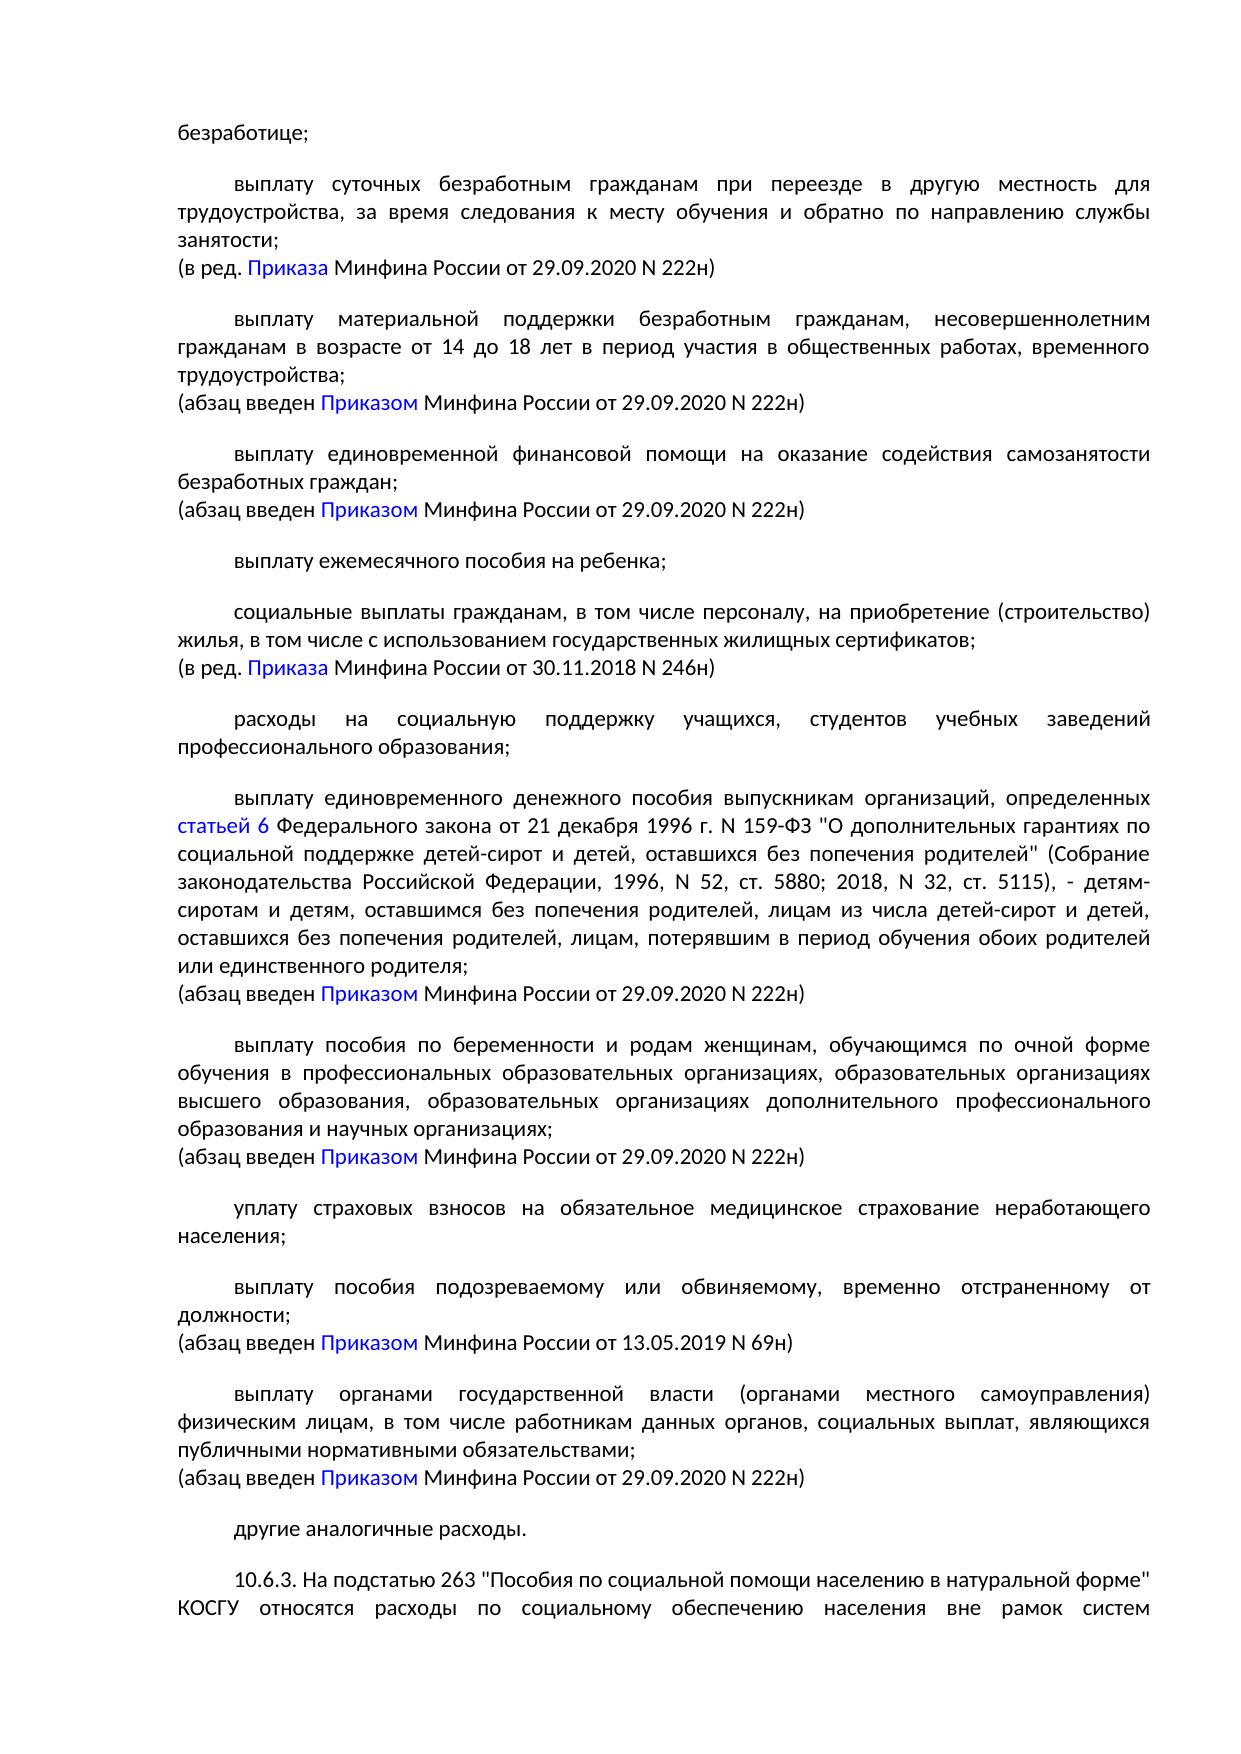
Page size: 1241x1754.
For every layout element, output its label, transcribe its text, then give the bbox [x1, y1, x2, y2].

text расходы на социальную поддержку учащихся, студентов учебных заведений профессионального образования; [177, 704, 1152, 760]
text (абзац введен Приказом Минфина России от 29.09.2020 N 222н) [177, 388, 1152, 416]
text выплату органами государственной власти (органами местного самоуправления) физическим лицам, в том числе работникам данных органов, социальных выплат, являющихся публичными нормативными обязательствами; [177, 1379, 1152, 1463]
text (абзац введен Приказом Минфина России от 13.05.2019 N 69н) [177, 1328, 1152, 1356]
text выплату ежемесячного пособия на ребенка; [177, 546, 1152, 574]
text (в ред. Приказа Минфина России от 30.11.2018 N 246н) [177, 653, 1152, 681]
text выплату единовременного денежного пособия выпускникам организаций, определенных статьей 6 Федерального закона от 21 декабря 1996 г. N 159-ФЗ "О дополнительных гарантиях по социальной поддержке детей-сирот и детей, оставшихся без попечения родителей" (Собрание законодательства Российской Федерации, 1996, N 52, ст. 5880; 2018, N 32, ст. 5115), - детям-сиротам и детям, оставшимся без попечения родителей, лицам из числа детей-сирот и детей, оставшихся без попечения родителей, лицам, потерявшим в период обучения обоих родителей или единственного родителя; [177, 783, 1152, 979]
text выплату пособия по беременности и родам женщинам, обучающимся по очной форме обучения в профессиональных образовательных организациях, образовательных организациях высшего образования, образовательных организациях дополнительного профессионального образования и научных организациях; [177, 1030, 1152, 1142]
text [177, 118, 1152, 146]
text (абзац введен Приказом Минфина России от 29.09.2020 N 222н) [177, 979, 1152, 1007]
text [177, 1565, 1152, 1621]
text социальные выплаты гражданам, в том числе персоналу, на приобретение (строительство) жилья, в том числе с использованием государственных жилищных сертификатов; [177, 597, 1152, 653]
text выплату суточных безработным гражданам при переезде в другую местность для трудоустройства, за время следования к месту обучения и обратно по направлению службы занятости; [177, 169, 1152, 253]
text (абзац введен Приказом Минфина России от 29.09.2020 N 222н) [177, 1463, 1152, 1491]
text (абзац введен Приказом Минфина России от 29.09.2020 N 222н) [177, 495, 1152, 523]
text выплату единовременной финансовой помощи на оказание содействия самозанятости безработных граждан; [177, 439, 1152, 495]
text другие аналогичные расходы. [177, 1514, 1152, 1542]
text выплату материальной поддержки безработным гражданам, несовершеннолетним гражданам в возрасте от 14 до 18 лет в период участия в общественных работах, временного трудоустройства; [177, 304, 1152, 388]
text выплату пособия подозреваемому или обвиняемому, временно отстраненному от должности; [177, 1272, 1152, 1328]
text (в ред. Приказа Минфина России от 29.09.2020 N 222н) [177, 253, 1152, 281]
text уплату страховых взносов на обязательное медицинское страхование неработающего населения; [177, 1193, 1152, 1249]
text (абзац введен Приказом Минфина России от 29.09.2020 N 222н) [177, 1142, 1152, 1170]
